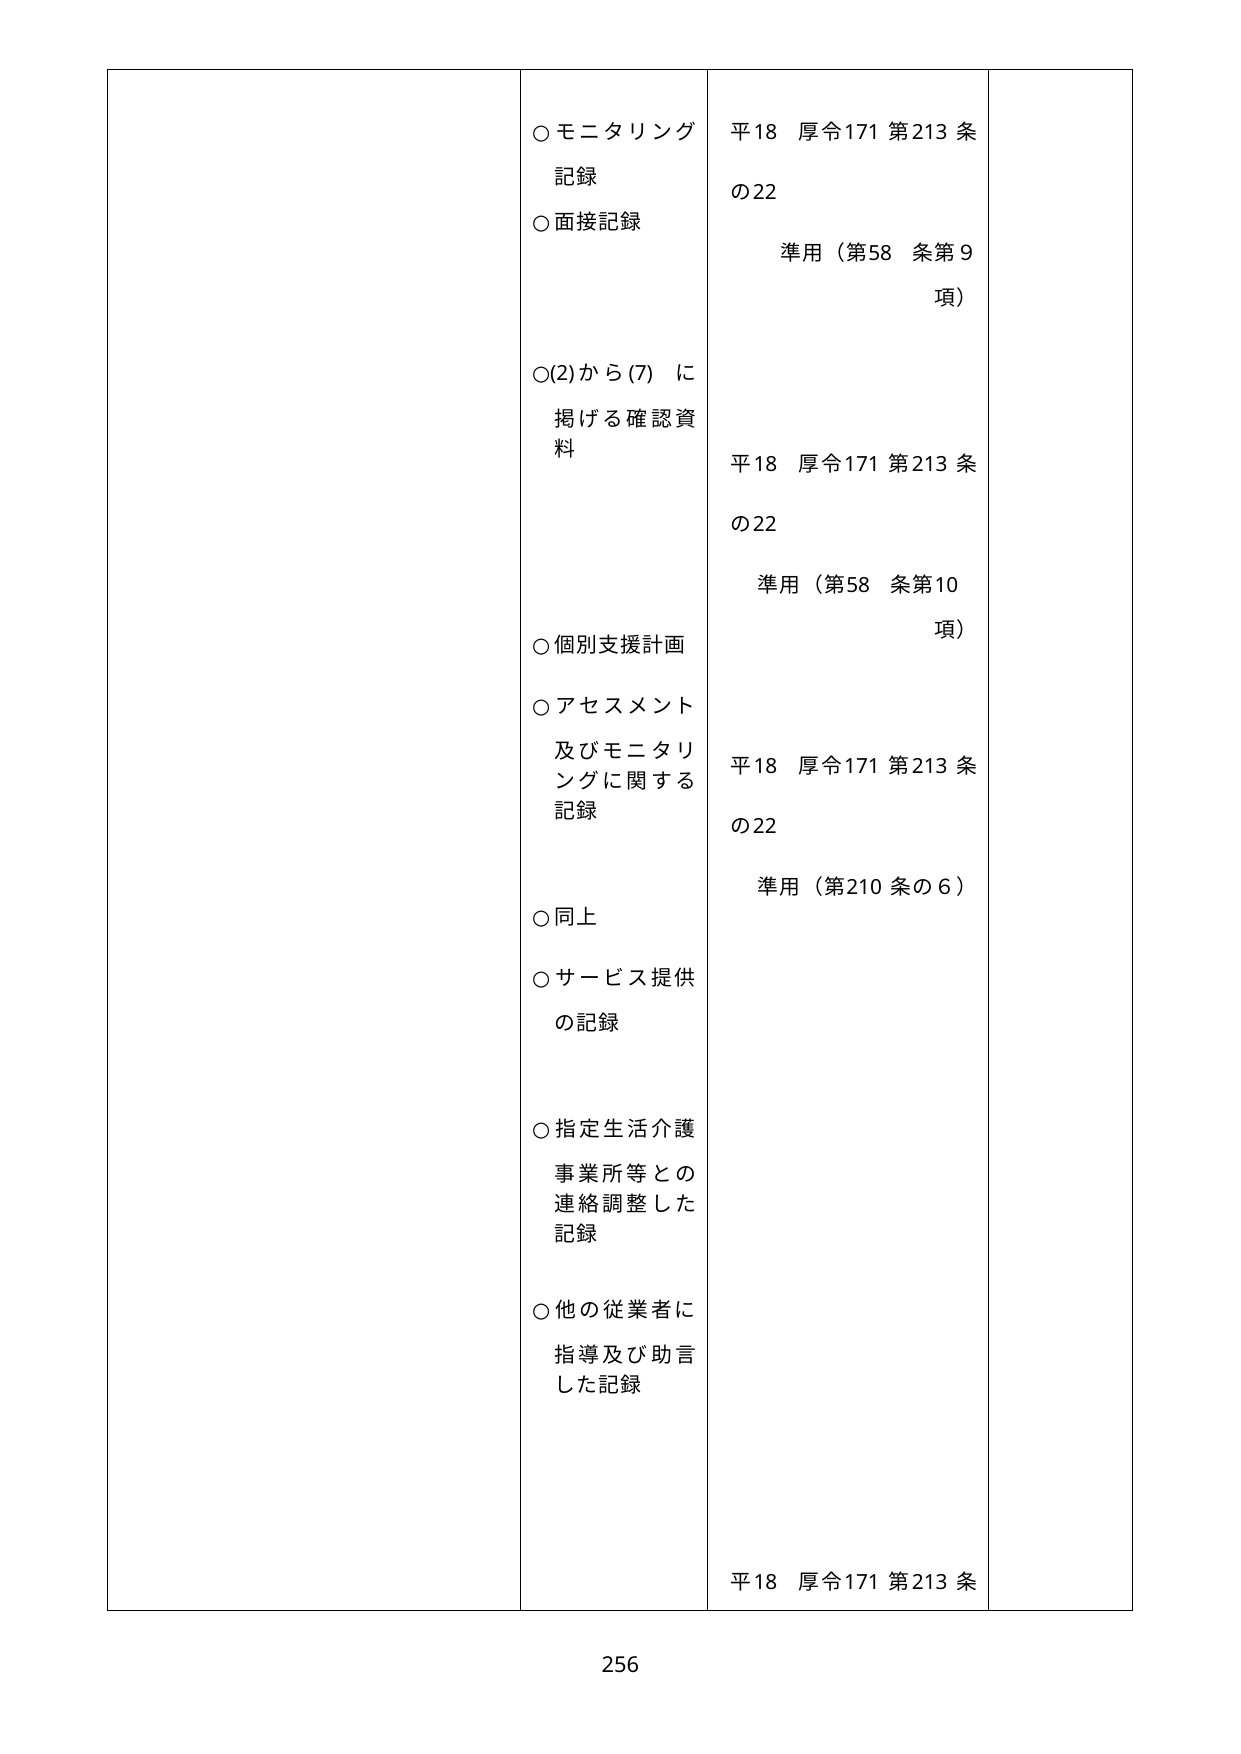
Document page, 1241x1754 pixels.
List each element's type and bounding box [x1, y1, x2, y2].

table_cell [521, 70, 707, 1610]
table_cell [989, 70, 1132, 1610]
table_cell [108, 70, 520, 1610]
table_cell [708, 70, 988, 1610]
